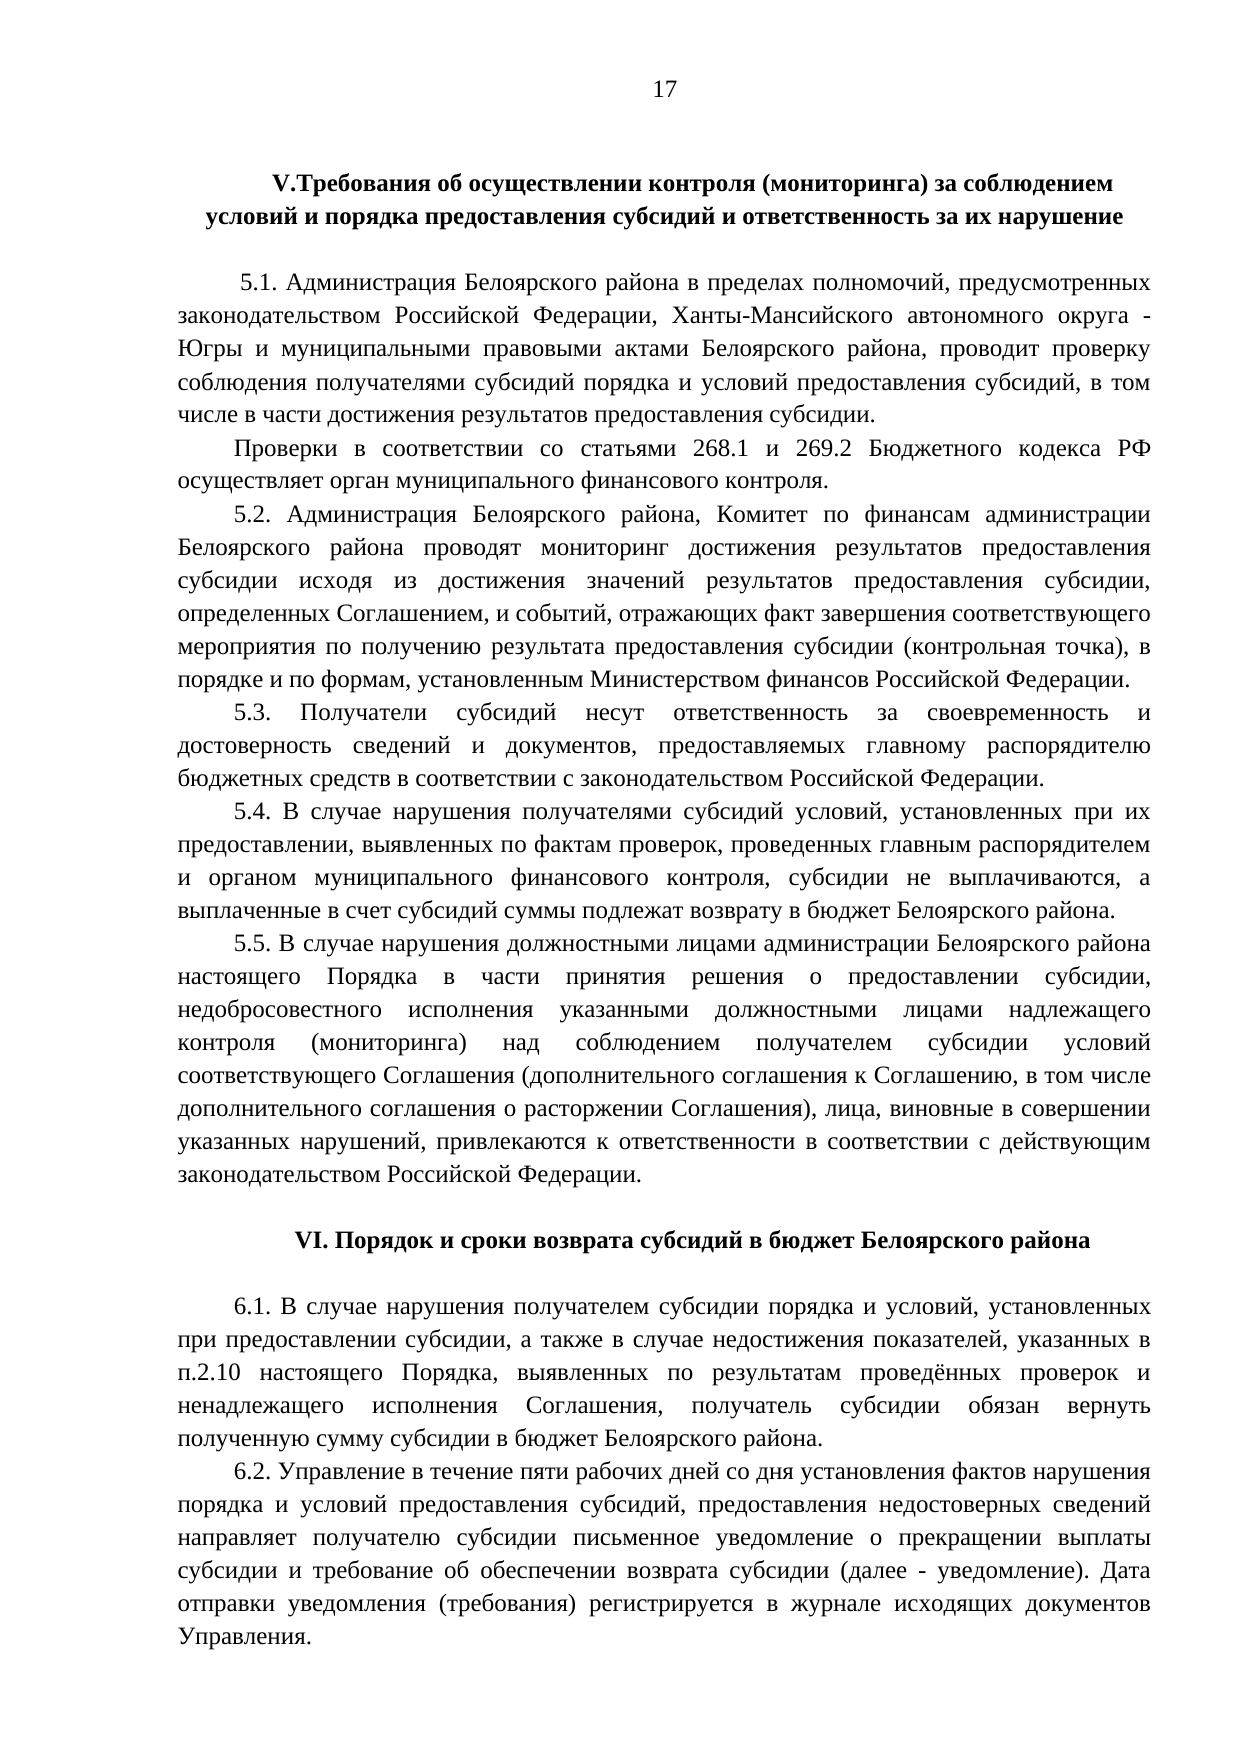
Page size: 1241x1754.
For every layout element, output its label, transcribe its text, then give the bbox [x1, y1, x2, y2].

text 5.5. В случае нарушения должностными лицами администрации Белоярского района настоящего Порядка в части принятия решения о предоставлении субсидии, недобросовестного исполнения указанными должностными лицами надлежащего контроля (мониторинга) над соблюдением получателем субсидии условий соответствующего Соглашения (дополнительного соглашения к Соглашению, в том числе дополнительного соглашения о расторжении Соглашения), лица, виновные в совершении указанных нарушений, привлекаются к ответственности в соответствии с действующим законодательством Российской Федерации. [177, 928, 1152, 1188]
text 6.1. В случае нарушения получателем субсидии порядка и условий, установленных при предоставлении субсидии, а также в случае недостижения показателей, указанных в п.2.10 настоящего Порядка, выявленных по результатам проведённых проверок и ненадлежащего исполнения Соглашения, получатель субсидии обязан вернуть полученную сумму субсидии в бюджет Белоярского района. [177, 1291, 1152, 1452]
text 5.4. В случае нарушения получателями субсидий условий, установленных при их предоставлении, выявленных по фактам проверок, проведенных главным распорядителем и органом муниципального финансового контроля, субсидии не выплачиваются, а выплаченные в счет субсидий суммы подлежат возврату в бюджет Белоярского района. [177, 796, 1152, 924]
text 5.1. Администрация Белоярского района в пределах полномочий, предусмотренных законодательством Российской Федерации, Ханты-Мансийского автономного округа - Югры и муниципальными правовыми актами Белоярского района, проводит проверку соблюдения получателями субсидий порядка и условий предоставления субсидий, в том числе в части достижения результатов предоставления субсидии. [177, 267, 1152, 428]
text Проверки в соответствии со статьями 268.1 и 269.2 Бюджетного кодекса РФ осуществляет орган муниципального финансового контроля. [177, 433, 1152, 494]
text 5.2. Администрация Белоярского района, Комитет по финансам администрации Белоярского района проводят мониторинг достижения результатов предоставления субсидии исходя из достижения значений результатов предоставления субсидии, определенных Соглашением, и событий, отражающих факт завершения соответствующего мероприятия по получению результата предоставления субсидии (контрольная точка), в порядке и по формам, установленным Министерством финансов Российской Федерации. [177, 499, 1152, 692]
text 5.3. Получатели субсидий несут ответственность за своевременность и достоверность сведений и документов, предоставляемых главному распорядителю бюджетных средств в соответствии с законодательством Российской Федерации. [177, 697, 1152, 792]
text 6.2. Управление в течение пяти рабочих дней со дня установления фактов нарушения порядка и условий предоставления субсидий, предоставления недостоверных сведений направляет получателю субсидии письменное уведомление о прекращении выплаты субсидии и требование об обеспечении возврата субсидии (далее - уведомление). Дата отправки уведомления (требования) регистрируется в журнале исходящих документов Управления. [177, 1456, 1152, 1650]
text V.Требования об осуществлении контроля (мониторинга) за соблюдением условий и порядка предоставления субсидий и ответственность за их нарушение [177, 168, 1152, 230]
text VI. Порядок и сроки возврата субсидий в бюджет Белоярского района [177, 1225, 1152, 1254]
